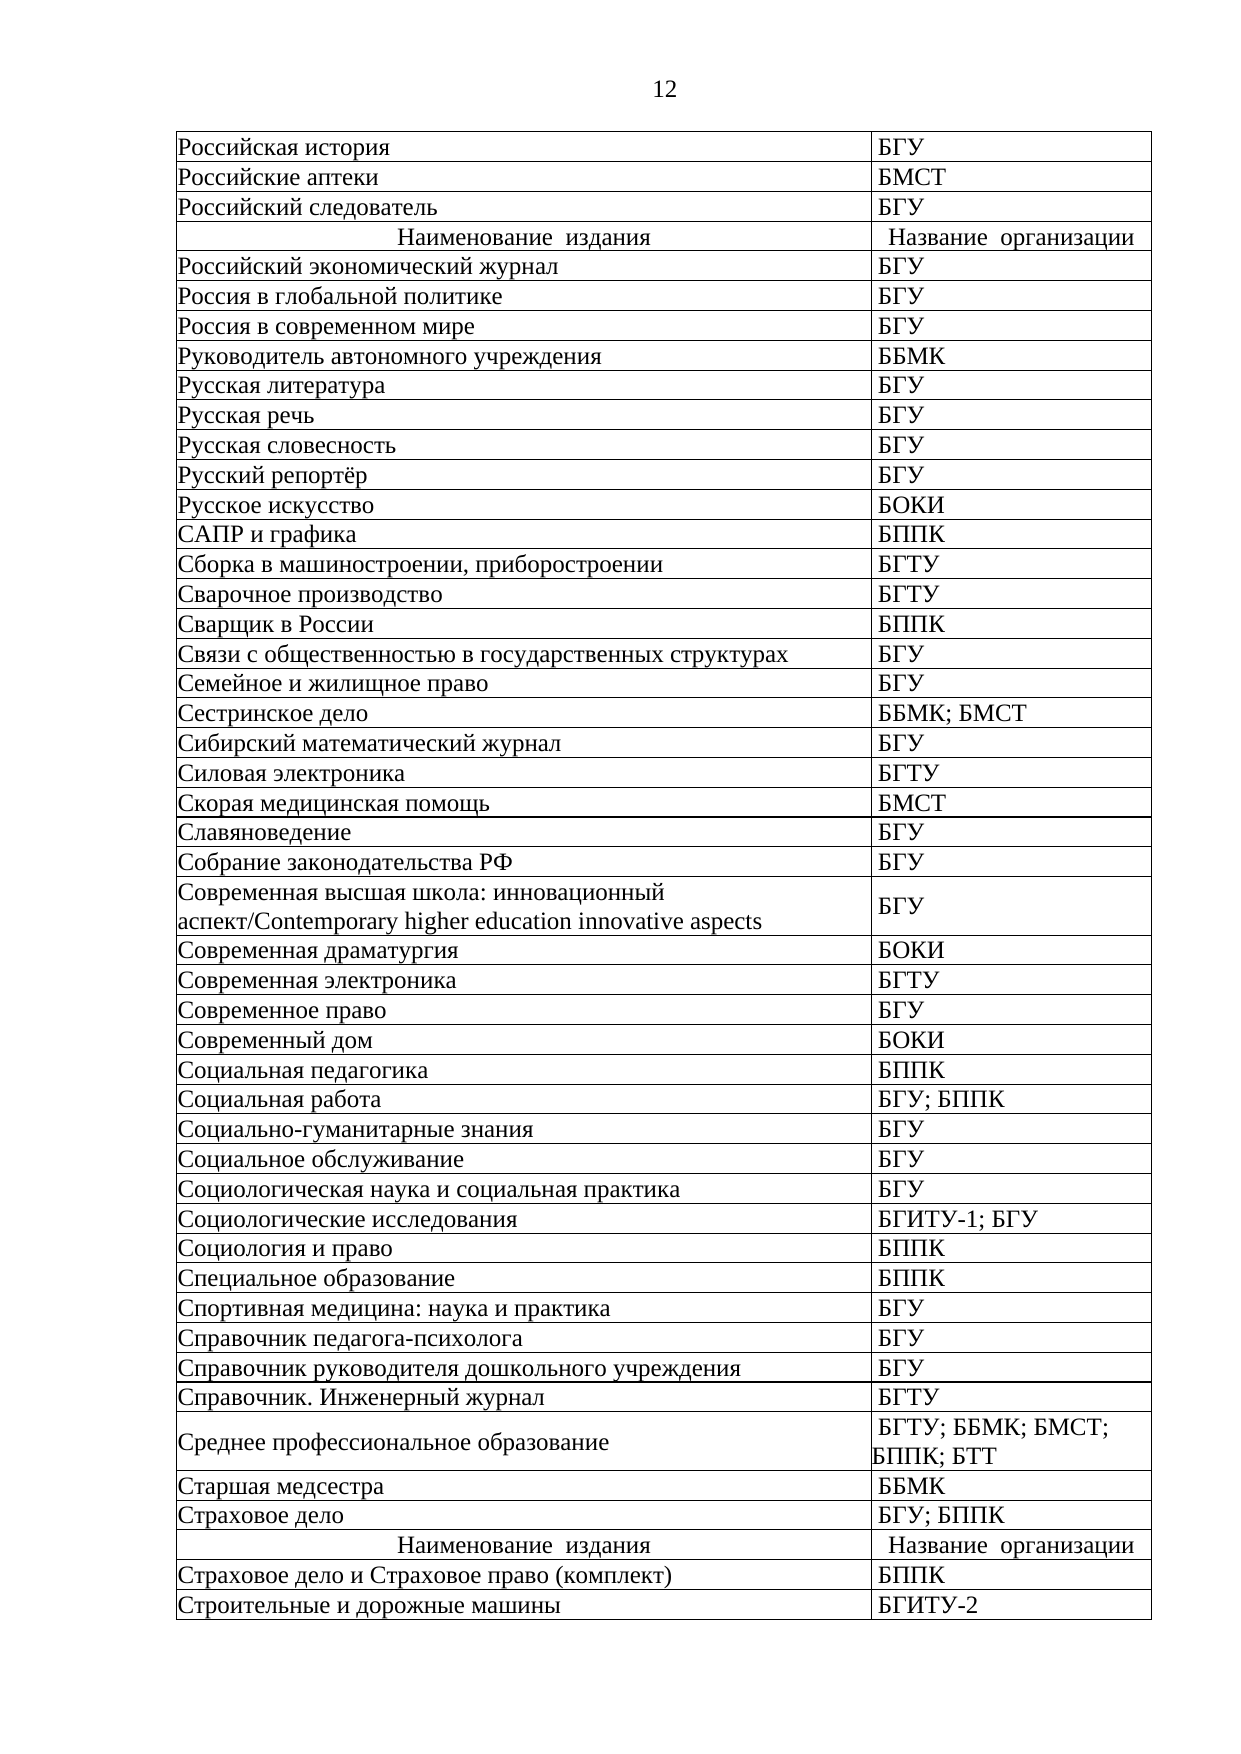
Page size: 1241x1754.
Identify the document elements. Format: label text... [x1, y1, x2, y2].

table_cell БГУ [872, 1323, 1151, 1352]
table_cell Славяноведение [177, 818, 871, 846]
table_cell Современная драматургия [177, 936, 871, 964]
table_cell Социологическая наука и социальная практика [177, 1174, 871, 1203]
table_cell ББМК [872, 1471, 1151, 1499]
table_cell Собрание законодательства РФ [177, 847, 871, 876]
table_cell Название организации [872, 222, 1151, 250]
table_cell БППК [872, 1560, 1151, 1589]
table_cell БГУ [872, 460, 1151, 489]
table_cell Силовая электроника [177, 758, 871, 787]
table_cell Справочник. Инженерный журнал [177, 1383, 871, 1411]
table_cell БППК [872, 609, 1151, 638]
table_cell Современная высшая школа: инновационный аспект/Contemporary higher education innovative aspects [177, 877, 871, 934]
table_cell БОКИ [872, 1025, 1151, 1054]
table_cell БГУ [872, 371, 1151, 399]
table_cell БГУ [872, 995, 1151, 1024]
table_cell Связи с общественностью в государственных структурах [177, 639, 871, 667]
table_cell БГУ [872, 1144, 1151, 1173]
table_cell Наименование издания [177, 222, 871, 250]
table_cell Россия в глобальной политике [177, 281, 871, 310]
table_cell Сборка в машиностроении, приборостроении [177, 549, 871, 578]
table_cell Наименование издания [177, 1530, 871, 1559]
table_cell БОКИ [872, 490, 1151, 518]
table_cell БГУ [872, 847, 1151, 876]
table_cell БППК [872, 1263, 1151, 1292]
table_cell БГТУ [872, 965, 1151, 994]
table_cell Специальное образование [177, 1263, 871, 1292]
table_cell БГУ [872, 818, 1151, 846]
table_cell БГУ [872, 400, 1151, 429]
table_cell Сварочное производство [177, 579, 871, 608]
table_cell БППК [872, 520, 1151, 548]
table_cell Страховое дело и Страховое право (комплект) [177, 1560, 871, 1589]
table_cell Социальная педагогика [177, 1055, 871, 1083]
table_cell САПР и графика [177, 520, 871, 548]
table_cell БГУ [872, 1293, 1151, 1322]
table_cell Название организации [872, 1530, 1151, 1559]
table_cell БППК [872, 1234, 1151, 1262]
table_cell БППК [872, 1055, 1151, 1083]
table_cell Российский экономический журнал [177, 251, 871, 280]
table_cell БГУ [872, 877, 1151, 934]
table_cell Русская литература [177, 371, 871, 399]
table_cell Русское искусство [177, 490, 871, 518]
table_cell БГУ [872, 311, 1151, 340]
table_cell БГУ; БППК [872, 1501, 1151, 1529]
table_cell БГУ [872, 132, 1151, 161]
table_cell БГУ [872, 192, 1151, 221]
table_cell Строительные и дорожные машины [177, 1590, 871, 1619]
table_cell БГТУ [872, 549, 1151, 578]
table_cell Социальное обслуживание [177, 1144, 871, 1173]
table_cell БМСТ [872, 162, 1151, 191]
table_cell БГТУ [872, 1383, 1151, 1411]
table_cell ББМК; БМСТ [872, 698, 1151, 727]
table_cell БОКИ [872, 936, 1151, 964]
table_cell Современная электроника [177, 965, 871, 994]
table_cell БГУ [872, 1114, 1151, 1143]
table_cell БГУ; БППК [872, 1085, 1151, 1113]
table_cell Спортивная медицина: наука и практика [177, 1293, 871, 1322]
table_cell Российский следователь [177, 192, 871, 221]
table_cell БГТУ; ББМК; БМСТ; БППК; БТТ [872, 1412, 1151, 1470]
table_cell Современное право [177, 995, 871, 1024]
table_cell ББМК [872, 341, 1151, 369]
table_cell Справочник руководителя дошкольного учреждения [177, 1353, 871, 1381]
table_cell Социологические исследования [177, 1204, 871, 1232]
table_cell БГТУ [872, 758, 1151, 787]
table_cell БГУ [872, 251, 1151, 280]
table_cell Сибирский математический журнал [177, 728, 871, 757]
table_cell Социология и право [177, 1234, 871, 1262]
table_cell Скорая медицинская помощь [177, 788, 871, 816]
table_cell Российские аптеки [177, 162, 871, 191]
table_cell Российская история [177, 132, 871, 161]
table_cell Социальная работа [177, 1085, 871, 1113]
table_cell Семейное и жилищное право [177, 669, 871, 697]
table_cell Сварщик в России [177, 609, 871, 638]
table_cell Русский репортёр [177, 460, 871, 489]
table_cell Россия в современном мире [177, 311, 871, 340]
table_cell БГИТУ-2 [872, 1590, 1151, 1619]
table_cell Русская словесность [177, 430, 871, 459]
table_cell БГУ [872, 281, 1151, 310]
table_cell Старшая медсестра [177, 1471, 871, 1499]
table_cell Справочник педагога-психолога [177, 1323, 871, 1352]
table_cell Страховое дело [177, 1501, 871, 1529]
table_cell БГУ [872, 1174, 1151, 1203]
table_cell Руководитель автономного учреждения [177, 341, 871, 369]
table_cell БГИТУ-1; БГУ [872, 1204, 1151, 1232]
table_cell Социально-гуманитарные знания [177, 1114, 871, 1143]
table_cell БМСТ [872, 788, 1151, 816]
table_cell Сестринское дело [177, 698, 871, 727]
table_cell Русская речь [177, 400, 871, 429]
table_cell БГУ [872, 728, 1151, 757]
table_cell БГУ [872, 430, 1151, 459]
table_cell Современный дом [177, 1025, 871, 1054]
table_cell БГУ [872, 639, 1151, 667]
table_cell Среднее профессиональное образование [177, 1412, 871, 1470]
table_cell БГУ [872, 669, 1151, 697]
table_cell БГУ [872, 1353, 1151, 1381]
table_cell БГТУ [872, 579, 1151, 608]
